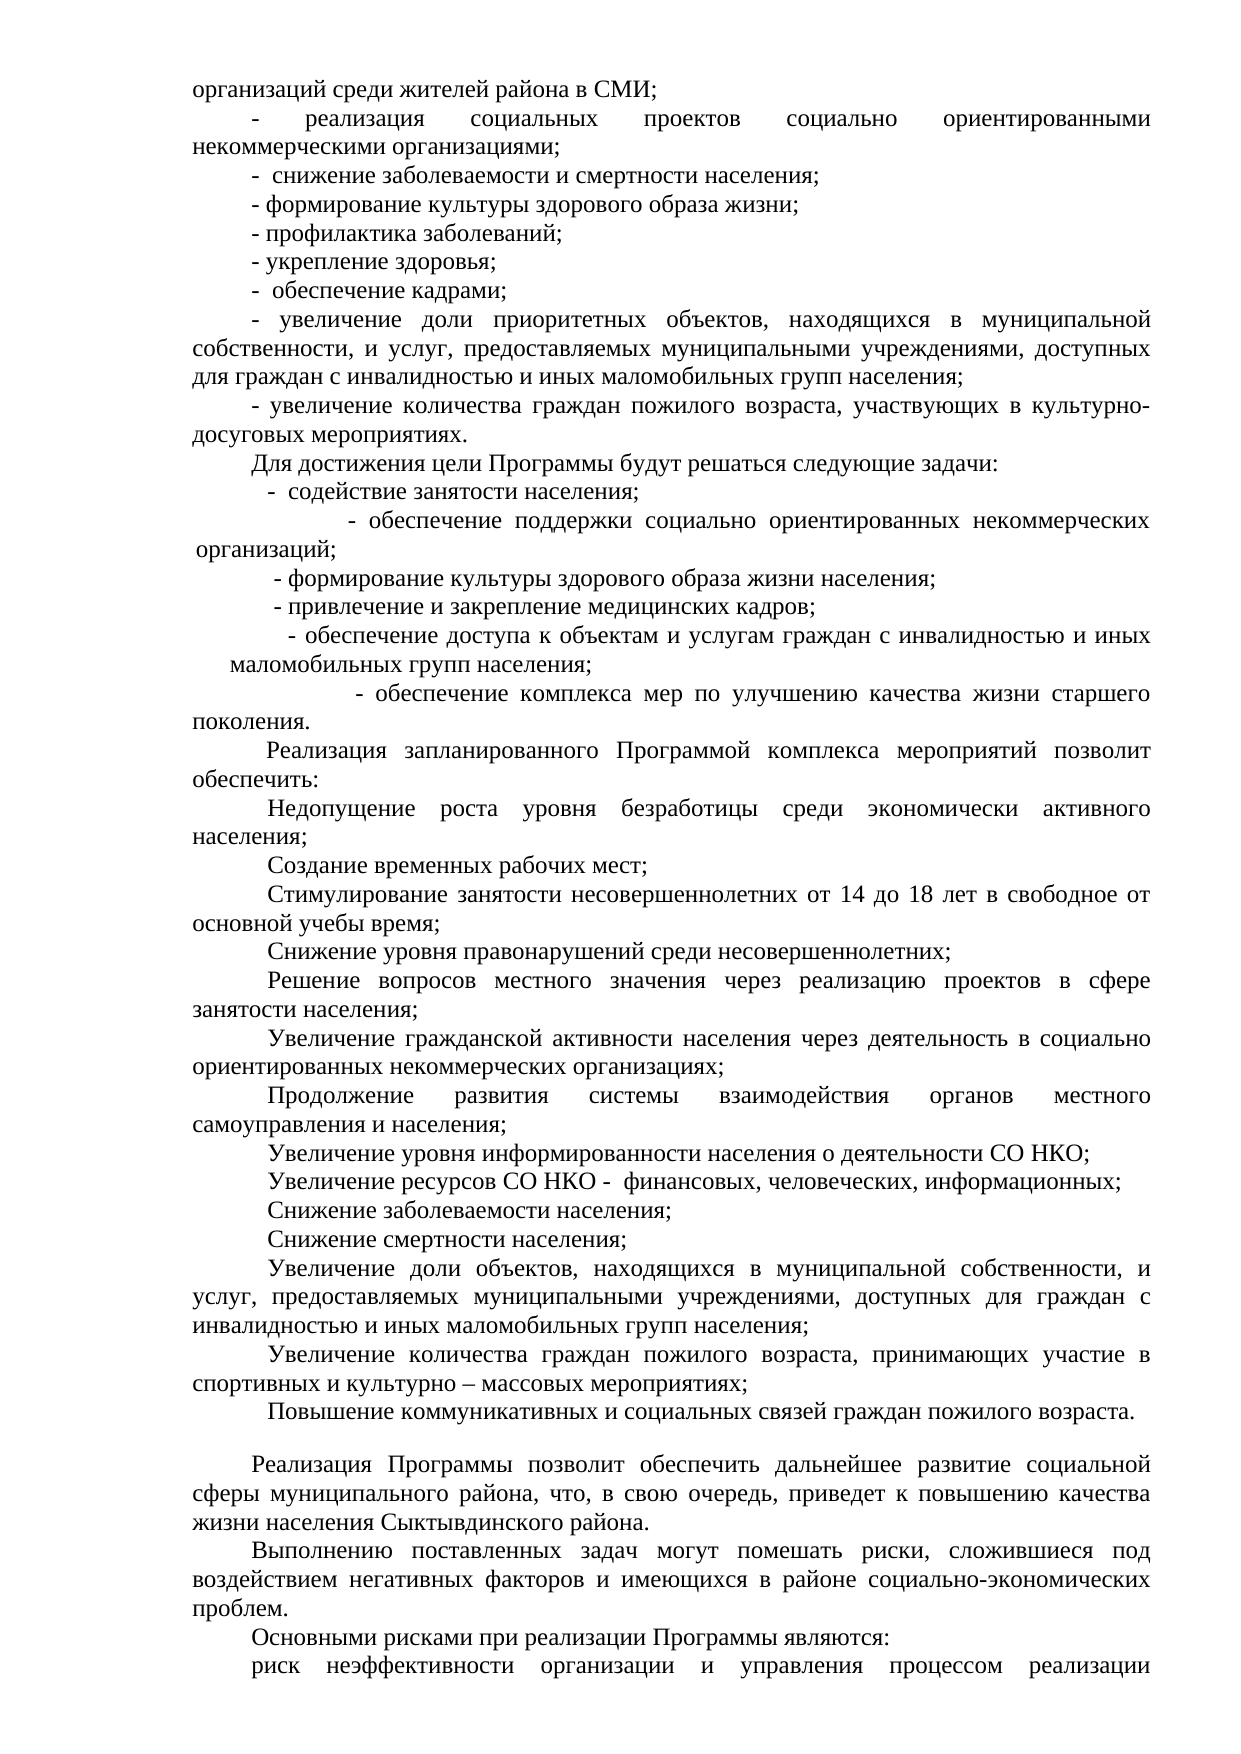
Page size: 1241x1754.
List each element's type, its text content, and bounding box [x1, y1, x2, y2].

text Реализация Программы позволит обеспечить дальнейшее развитие социальной сферы муниципального района, что, в свою очередь, приведет к повышению качества жизни населения Сыктывдинского района. [192, 1449, 1152, 1535]
text Увеличение гражданской активности населения через деятельность в социально ориентированных некоммерческих организациях; [192, 1023, 1152, 1080]
text - формирование культуры здорового образа жизни населения; [229, 563, 1152, 591]
text Увеличение уровня информированности населения о деятельности СО НКО; [192, 1138, 1152, 1166]
text - профилактика заболеваний; [192, 218, 1152, 246]
text Для достижения цели Программы будут решаться следующие задачи: [192, 448, 1152, 476]
text - формирование культуры здорового образа жизни; [192, 189, 1152, 218]
text - увеличение доли приоритетных объектов, находящихся в муниципальной собственности, и услуг, предоставляемых муниципальными учреждениями, доступных для граждан с инвалидностью и иных маломобильных групп населения; [192, 304, 1152, 390]
text Снижение смертности населения; [192, 1224, 1152, 1253]
text Снижение уровня правонарушений среди несовершеннолетних; [192, 936, 1152, 965]
text Снижение заболеваемости населения; [192, 1195, 1152, 1224]
text - снижение заболеваемости и смертности населения; [192, 160, 1152, 189]
list - обеспечение поддержки социально ориентированных некоммерческих организаций; [196, 505, 1152, 563]
list - содействие занятости населения; [267, 476, 1152, 505]
text - обеспечение доступа к объектам и услугам граждан с инвалидностью и иных маломобильных групп населения; [229, 620, 1152, 678]
text - обеспечение кадрами; [192, 275, 1152, 304]
text Продолжение развития системы взаимодействия органов местного самоуправления и населения; [192, 1080, 1152, 1138]
text - реализация социальных проектов социально ориентированными некоммерческими организациями; [192, 103, 1152, 160]
text - укрепление здоровья; [192, 246, 1152, 275]
text Основными рисками при реализации Программы являются: [192, 1622, 1152, 1650]
text Решение вопросов местного значения через реализацию проектов в сфере занятости населения; [192, 965, 1152, 1023]
text Реализация запланированного Программой комплекса мероприятий позволит обеспечить: [192, 735, 1152, 793]
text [192, 1650, 1152, 1679]
text Недопущение роста уровня безработицы среди экономически активного населения; [192, 793, 1152, 850]
text Увеличение ресурсов СО НКО - финансовых, человеческих, информационных; [192, 1166, 1152, 1195]
text - привлечение и закрепление медицинских кадров; [229, 591, 1152, 620]
text - обеспечение комплекса мер по улучшению качества жизни старшего поколения. [192, 678, 1152, 735]
text Создание временных рабочих мест; [192, 850, 1152, 879]
text Увеличение количества граждан пожилого возраста, принимающих участие в спортивных и культурно – массовых мероприятиях; [192, 1339, 1152, 1396]
text Стимулирование занятости несовершеннолетних от 14 до 18 лет в свободное от основной учебы время; [192, 879, 1152, 936]
text Увеличение доли объектов, находящихся в муниципальной собственности, и услуг, предоставляемых муниципальными учреждениями, доступных для граждан с инвалидностью и иных маломобильных групп населения; [192, 1253, 1152, 1339]
text Выполнению поставленных задач могут помешать риски, сложившиеся под воздействием негативных факторов и имеющихся в районе социально-экономических проблем. [192, 1535, 1152, 1622]
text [192, 74, 1152, 103]
text - увеличение количества граждан пожилого возраста, участвующих в культурно-досуговых мероприятиях. [192, 390, 1152, 448]
text Повышение коммуникативных и социальных связей граждан пожилого возраста. [192, 1396, 1152, 1425]
